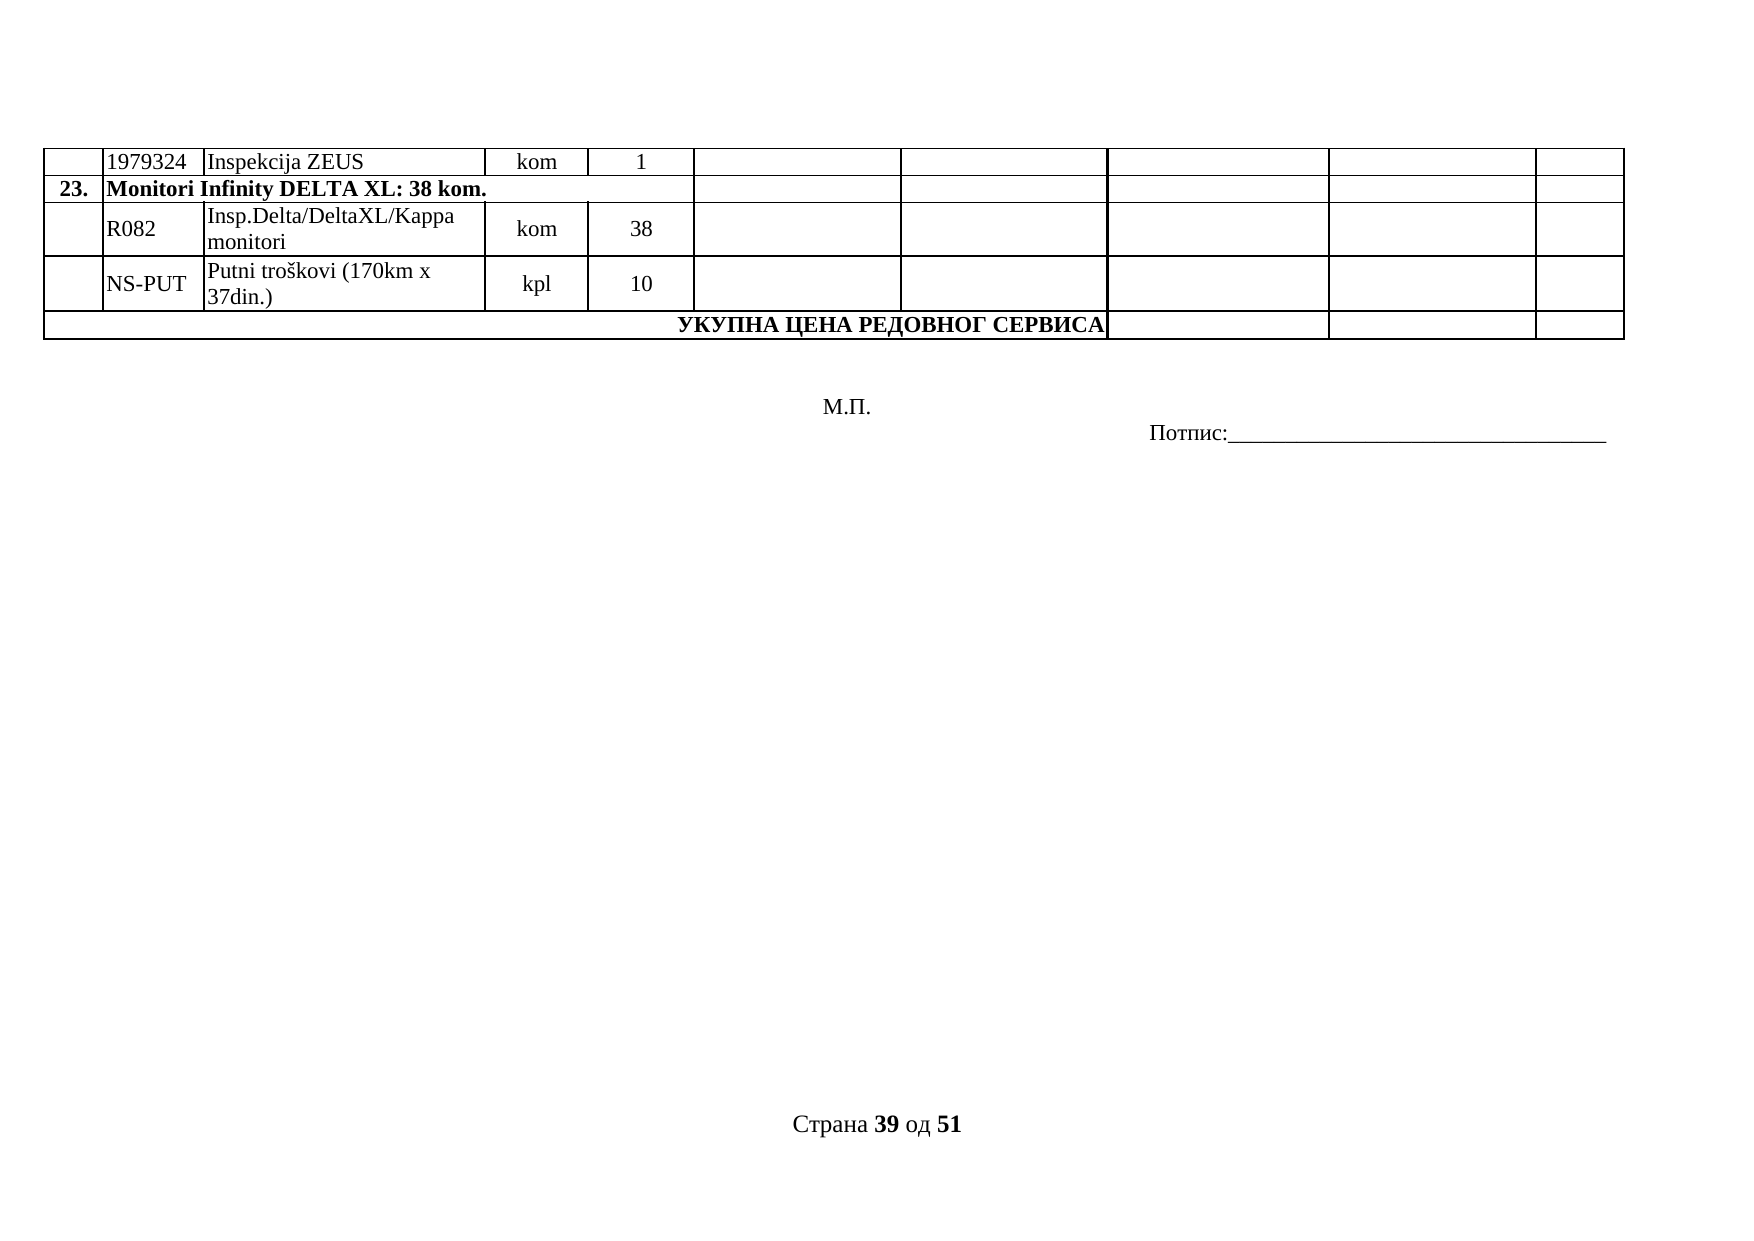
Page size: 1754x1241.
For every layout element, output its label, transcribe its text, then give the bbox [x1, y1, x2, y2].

table_cell [1330, 257, 1535, 309]
table_cell 1979324 [104, 149, 203, 174]
table_cell [1330, 176, 1535, 201]
table_cell Insp.Delta/DeltaXL/Kappa monitori [205, 203, 484, 255]
table_cell kom [486, 149, 587, 174]
table_cell [1330, 149, 1535, 174]
table_cell [902, 203, 1106, 255]
table_cell [1330, 312, 1535, 338]
table_cell [1109, 149, 1328, 174]
table_cell [1330, 203, 1535, 255]
table_cell [1109, 176, 1328, 201]
table_cell Inspekcija ZEUS [205, 149, 484, 174]
table_cell NS-PUT [104, 257, 203, 309]
table_cell [902, 176, 1106, 201]
table_cell kom [486, 203, 587, 255]
table_cell [695, 149, 900, 174]
table_cell [1537, 312, 1623, 338]
table_cell [45, 149, 102, 174]
table_cell 38 [589, 203, 693, 255]
table_cell 23. [45, 176, 102, 201]
table_cell [695, 257, 900, 309]
table_cell [1537, 176, 1623, 201]
table_cell R082 [104, 203, 203, 255]
table_cell 1 [589, 149, 693, 174]
table_cell [1537, 257, 1623, 309]
table_cell [1109, 257, 1328, 309]
table_cell [45, 257, 102, 309]
table_cell Putni troškovi (170km x 37din.) [205, 257, 484, 309]
table_cell [1109, 312, 1328, 338]
table_cell [1537, 149, 1623, 174]
table_cell [695, 176, 900, 201]
table_cell [902, 257, 1106, 309]
table_cell [1537, 203, 1623, 255]
table_cell [1109, 203, 1328, 255]
table_cell Monitori Infinity DELTA XL: 38 kom. [104, 176, 693, 201]
table_cell 10 [589, 257, 693, 309]
table_cell [695, 203, 900, 255]
table_cell kpl [486, 257, 587, 309]
text М.П. [823, 393, 1606, 419]
table_cell [45, 203, 102, 255]
table_cell [902, 149, 1106, 174]
table_cell УКУПНА ЦЕНА РЕДОВНОГ СЕРВИСА [45, 312, 1106, 338]
text Потпис:_________________________________ [148, 419, 1606, 445]
